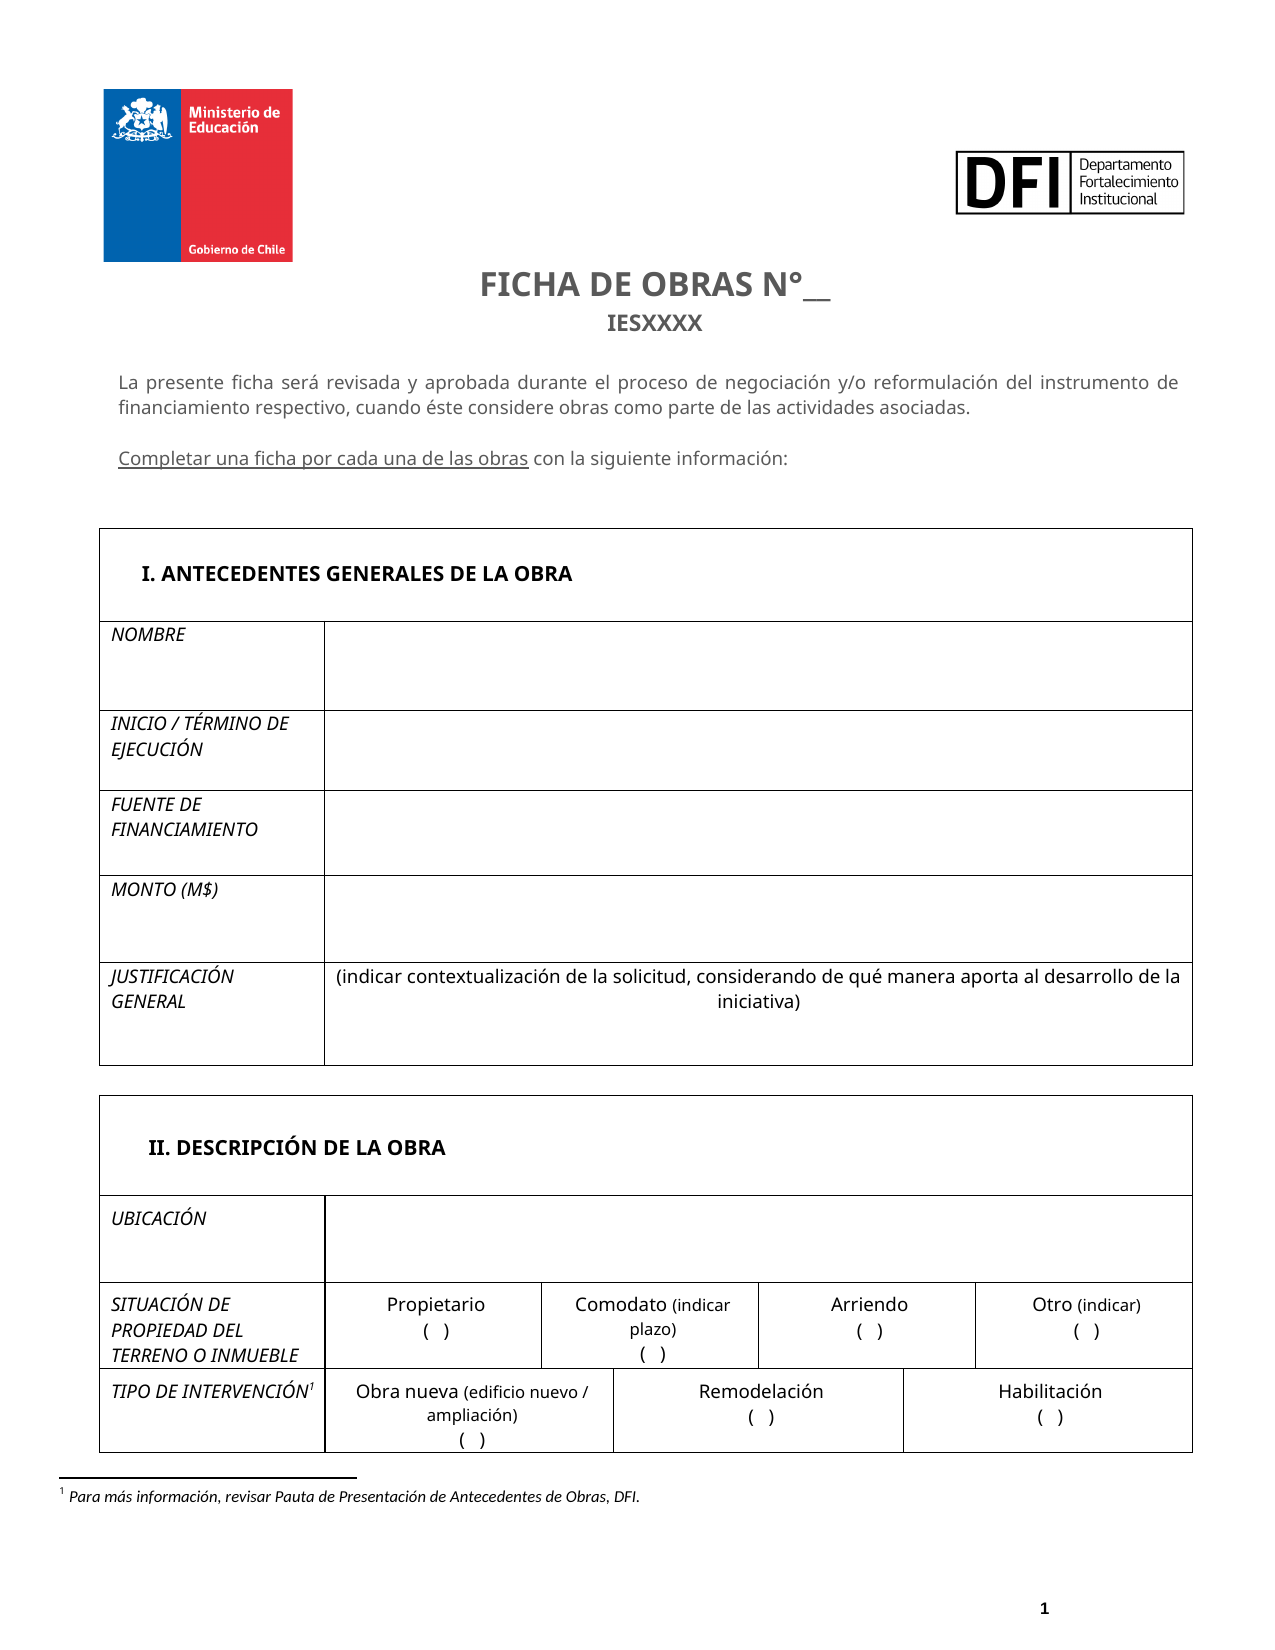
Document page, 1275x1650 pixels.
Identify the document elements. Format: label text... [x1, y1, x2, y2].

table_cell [326, 1369, 613, 1452]
picture [953, 148, 1185, 215]
text La presente ficha será revisada y aprobada durante el proceso de negociación y/o reformulación del instrumento de financiamiento respectivo, cuando éste considere obras como parte de las actividades asociadas. [118, 369, 1181, 420]
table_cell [100, 1369, 324, 1452]
text Completar una ficha por cada una de las obras con la siguiente información: [118, 446, 1181, 471]
table_cell Remodelación ( ) [614, 1369, 903, 1452]
text IESXXXX [199, 307, 1110, 338]
table_cell Comodato (indicar plazo) ( ) [542, 1283, 758, 1368]
table_cell [325, 711, 1192, 790]
table_cell [325, 876, 1192, 962]
table_cell INICIO / TÉRMINO DE EJECUCIÓN [100, 711, 324, 790]
table_cell UBICACIÓN [100, 1196, 324, 1282]
table_cell [326, 1196, 1192, 1282]
table_cell Propietario ( ) [326, 1283, 541, 1368]
table_cell NOMBRE [100, 622, 324, 710]
picture [103, 89, 293, 262]
table_cell (indicar contextualización de la solicitud, considerando de qué manera aporta al desarrollo de la iniciativa) [325, 963, 1192, 1065]
table_cell JUSTIFICACIÓN GENERAL [100, 963, 324, 1065]
table_header ANTECEDENTES GENERALES DE LA OBRA [100, 529, 1192, 621]
table_cell [325, 791, 1192, 875]
table_header DESCRIPCIÓN DE LA OBRA [100, 1096, 1192, 1195]
text FICHA DE OBRAS N°__ [199, 261, 1110, 307]
table_cell FUENTE DE FINANCIAMIENTO [100, 791, 324, 875]
table_cell SITUACIÓN DE PROPIEDAD DEL TERRENO O INMUEBLE [100, 1283, 324, 1368]
table_cell MONTO (M$) [100, 876, 324, 962]
table_cell Arriendo ( ) [759, 1283, 975, 1368]
table_cell Habilitación ( ) [904, 1369, 1192, 1452]
table_cell Otro (indicar) ( ) [976, 1283, 1192, 1368]
table_cell [325, 622, 1192, 710]
